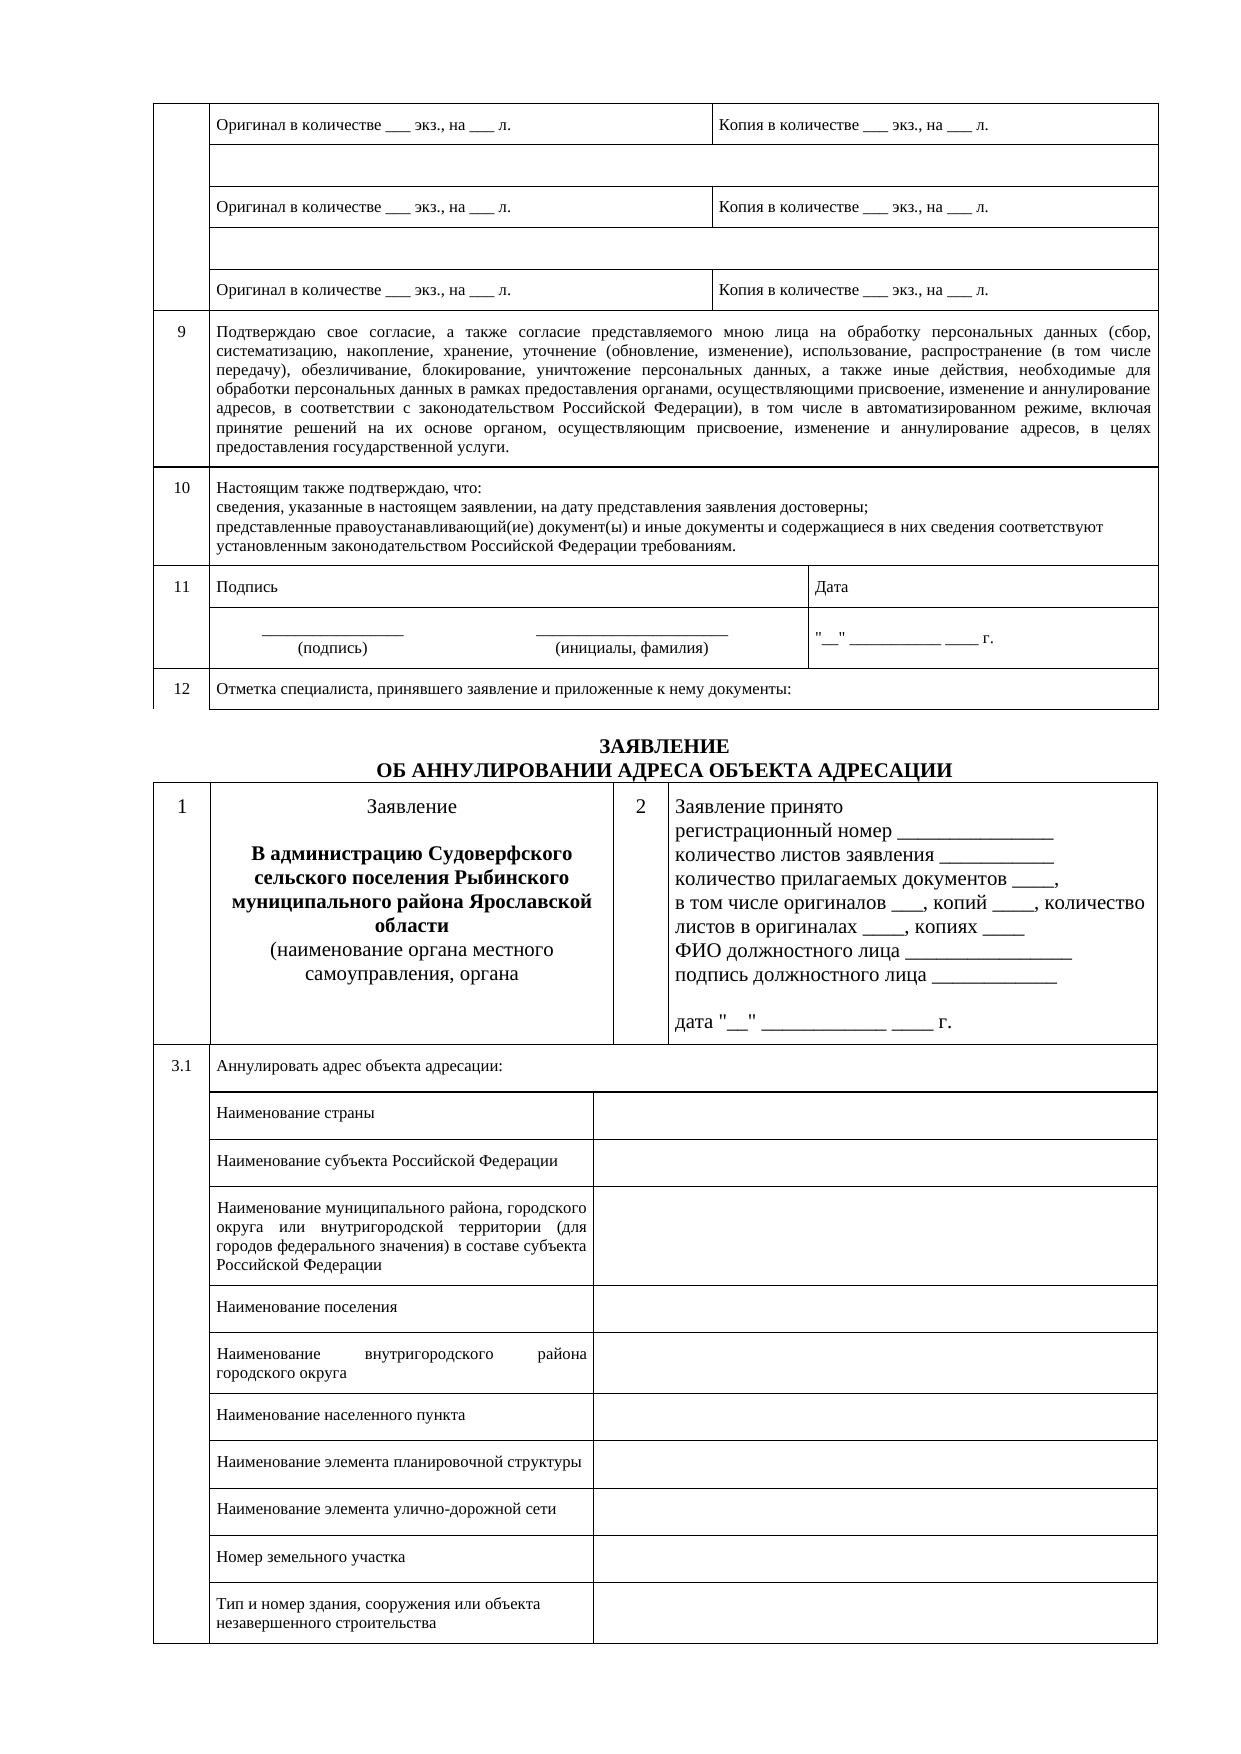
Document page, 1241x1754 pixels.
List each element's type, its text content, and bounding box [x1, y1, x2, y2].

table_cell [210, 228, 1158, 268]
table_cell [594, 1394, 1157, 1440]
table_cell Отметка специалиста, принявшего заявление и приложенные к нему документы: [210, 669, 1158, 709]
table_cell 10 [154, 468, 209, 565]
table_cell Аннулировать адрес объекта адресации: [210, 1045, 1157, 1091]
table_header 2 [614, 783, 668, 1044]
table_header 1 [154, 783, 210, 1044]
table_cell Тип и номер здания, сооружения или объекта незавершенного строительства [210, 1583, 593, 1643]
table_cell Подтверждаю свое согласие, а также согласие представляемого мною лица на обработку персональных данных (сбор, систематизацию, накопление, хранение, уточнение (обновление, изменение), использование, распространение (в том числе передачу), обезличивание, блокирование, уничтожение персональных данных, а также иные действия, необходимые для обработки персональных данных в рамках предоставления органами, осуществляющими присвоение, изменение и аннулирование адресов, в соответствии с законодательством Российской Федерации), в том числе в автоматизированном режиме, включая принятие решений на их основе органом, осуществляющим присвоение, изменение и аннулирование адресов, в целях предоставления государственной услуги. [210, 311, 1158, 466]
table_cell Наименование элемента улично-дорожной сети [210, 1489, 593, 1535]
table_cell _______________________ (инициалы, фамилия) [455, 608, 808, 667]
table_cell Наименование муниципального района, городского округа или внутригородской территории (для городов федерального значения) в составе субъекта Российской Федерации [210, 1187, 593, 1285]
table_cell Оригинал в количестве ___ экз., на ___ л. [210, 187, 712, 227]
table_cell [594, 1093, 1157, 1139]
table_cell Подпись [210, 566, 808, 607]
table_cell Наименование страны [210, 1093, 593, 1139]
table_cell Дата [809, 566, 1158, 607]
table_cell дата "__" ____________ ____ г. [669, 997, 1157, 1044]
table_cell Настоящим также подтверждаю, что: сведения, указанные в настоящем заявлении, на дату представления заявления достоверны; представленные правоустанавливающий(ие) документ(ы) и иные документы и содержащиеся в них сведения соответствуют установленным законодательством Российской Федерации требованиям. [210, 468, 1158, 565]
table_cell 9 [154, 311, 209, 466]
table_cell Наименование поселения [210, 1286, 593, 1332]
table_cell [594, 1583, 1157, 1643]
table_cell [154, 607, 209, 667]
table_cell [594, 1187, 1157, 1285]
table_cell 11 [154, 566, 209, 607]
table_cell Наименование субъекта Российской Федерации [210, 1140, 593, 1186]
table_cell Копия в количестве ___ экз., на ___ л. [713, 270, 1158, 310]
table_cell [210, 145, 1158, 186]
text ЗАЯВЛЕНИЕ [148, 734, 1181, 758]
table_cell [594, 1140, 1157, 1186]
table_cell [594, 1333, 1157, 1393]
table_cell Номер земельного участка [210, 1536, 593, 1582]
table_cell Наименование внутригородского района городского округа [210, 1333, 593, 1393]
table_cell [594, 1441, 1157, 1487]
table_cell "__" ___________ ____ г. [809, 608, 1158, 667]
table_cell В администрацию Судоверфского сельского поселения Рыбинского муниципального района Ярославской области (наименование органа местного самоуправления, органа [211, 829, 613, 1044]
table_cell [594, 1536, 1157, 1582]
table_cell Оригинал в количестве ___ экз., на ___ л. [210, 270, 712, 310]
table_cell [594, 1489, 1157, 1535]
table_cell _________________ (подпись) [210, 608, 455, 667]
table_cell Наименование элемента планировочной структуры [210, 1441, 593, 1487]
table_cell Копия в количестве ___ экз., на ___ л. [713, 187, 1158, 227]
table_cell Копия в количестве ___ экз., на ___ л. [713, 104, 1158, 144]
table_cell [594, 1286, 1157, 1332]
table_header Заявление [211, 783, 613, 829]
text ОБ АННУЛИРОВАНИИ АДРЕСА ОБЪЕКТА АДРЕСАЦИИ [148, 758, 1181, 782]
table_header Заявление принято регистрационный номер _______________ количество листов заявления ___________ количество прилагаемых документов ____, в том числе оригиналов ___, копий ____, количество листов в оригиналах ____, копиях ____ ФИО должностного лица ________________ подпись должностного лица ____________ [669, 783, 1157, 997]
table_cell 12 [154, 669, 209, 709]
table_cell Наименование населенного пункта [210, 1394, 593, 1440]
table_cell Оригинал в количестве ___ экз., на ___ л. [210, 104, 712, 144]
table_cell 3.1 [154, 1045, 209, 1643]
